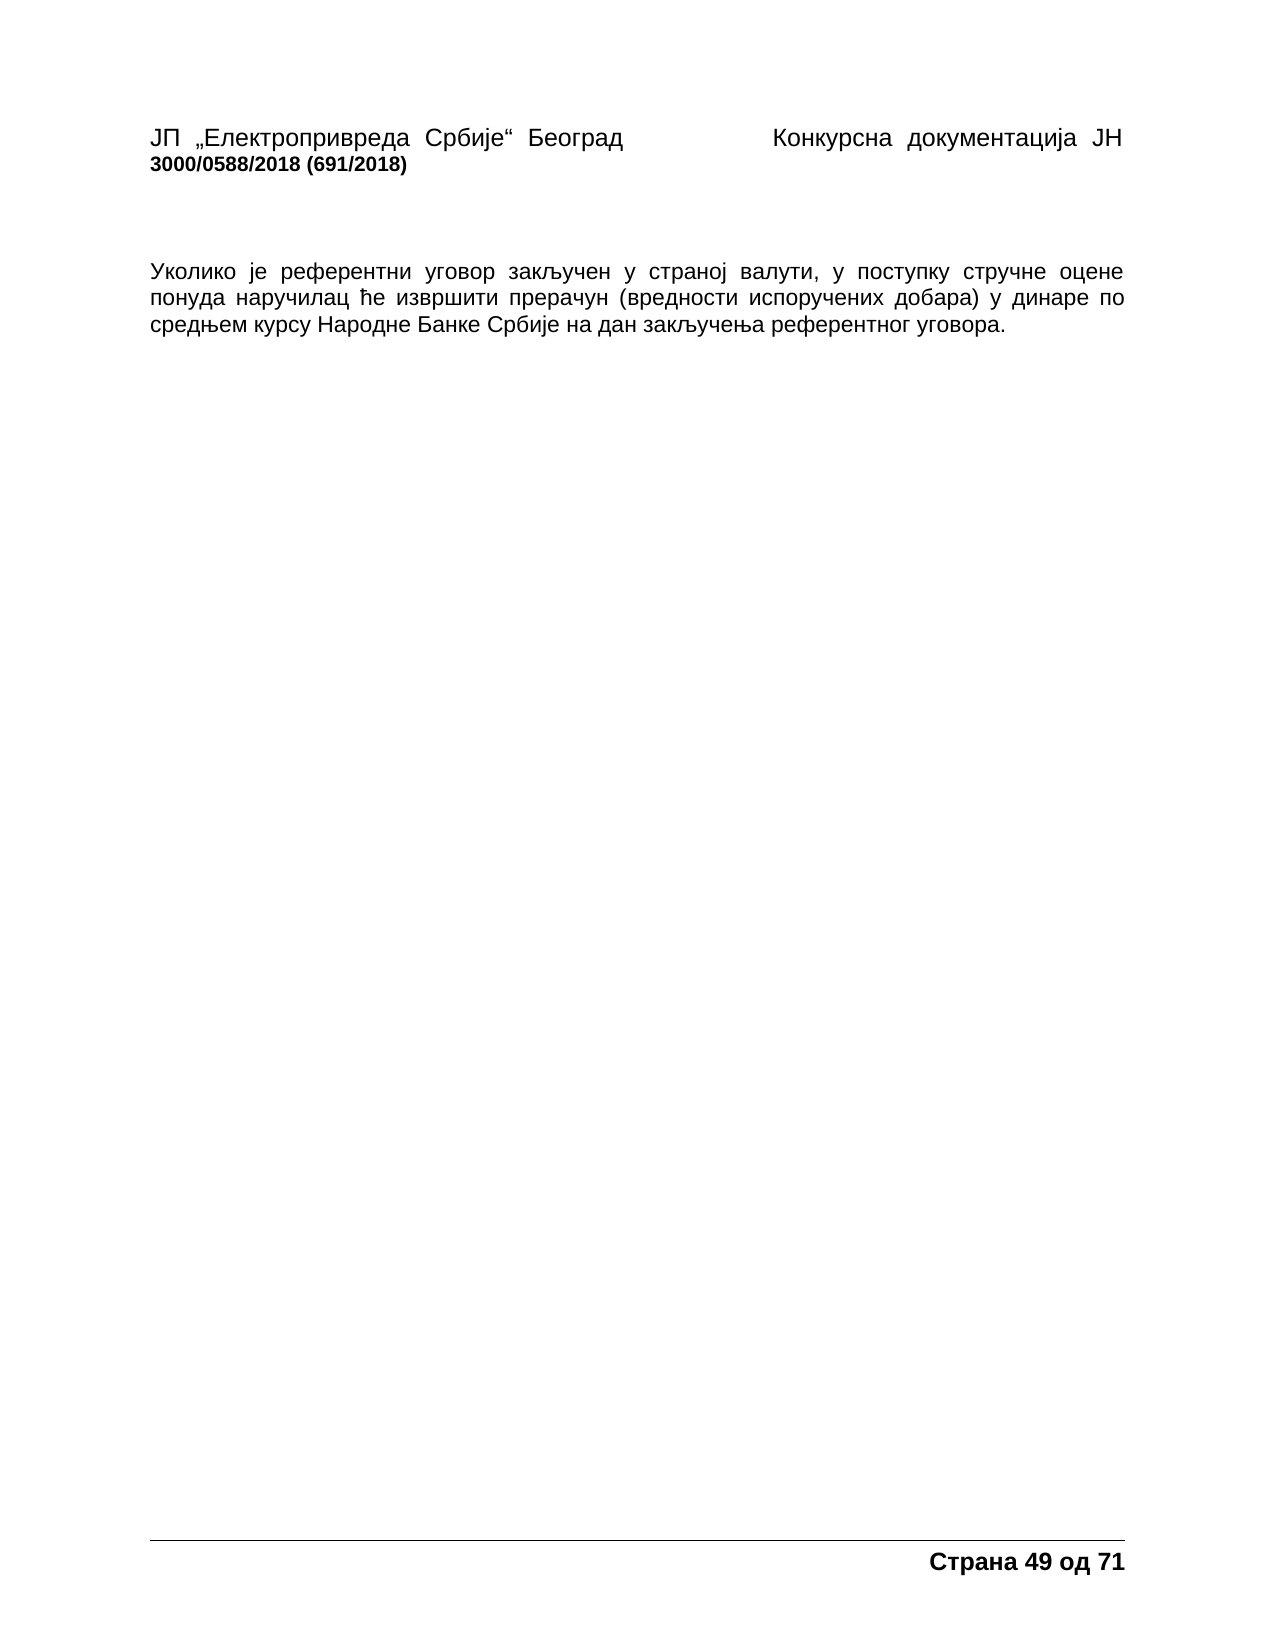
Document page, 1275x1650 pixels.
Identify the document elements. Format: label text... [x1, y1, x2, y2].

text Уколико је референтни уговор закључен у страној валути, у поступку стручне оцене понуда наручилац ће извршити прерачун (вредности испоручених добара) у динаре по средњем курсу Народне Банке Србије на дан закључења референтног уговора. [150, 258, 1125, 337]
